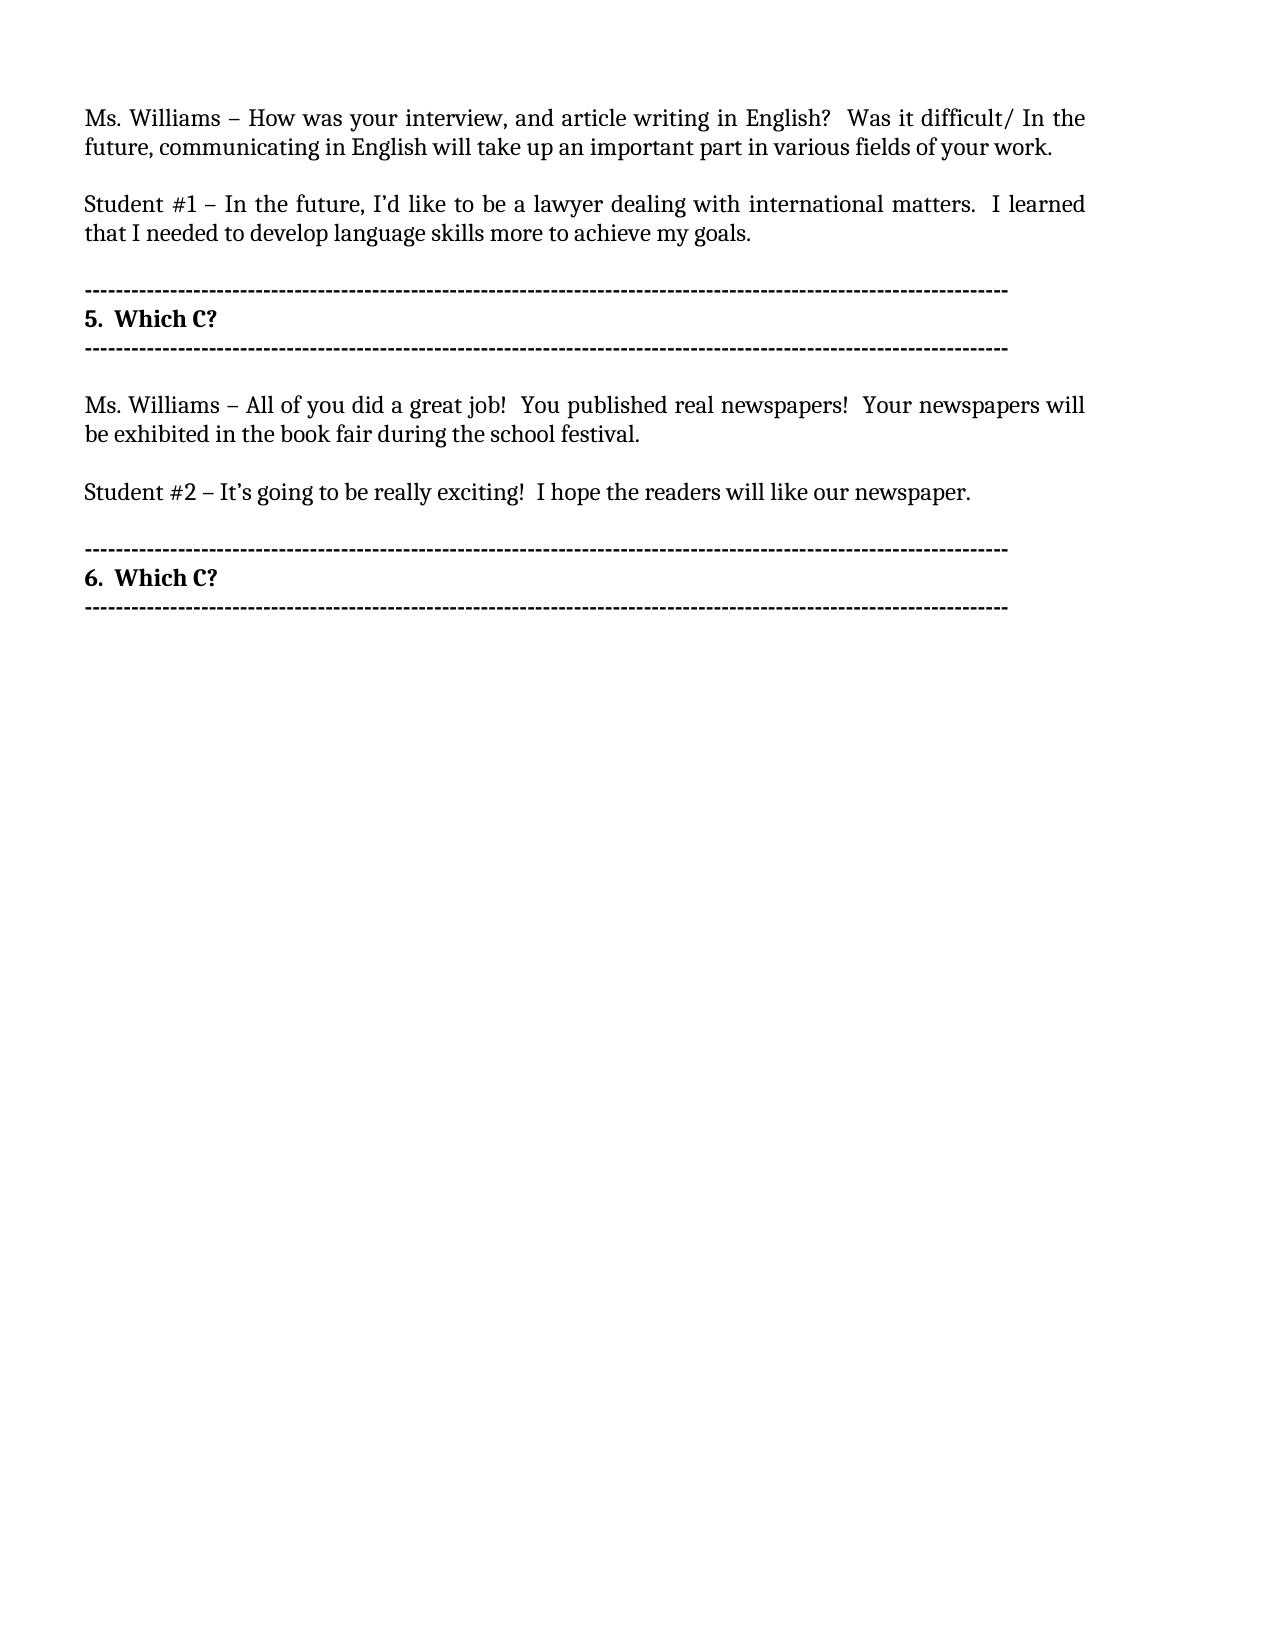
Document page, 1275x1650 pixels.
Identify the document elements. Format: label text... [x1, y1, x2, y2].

text ----------------------------------------------------------------------------------------------------------------------- [84, 276, 1087, 305]
text Student #2 – It’s going to be really exciting! I hope the readers will like our newspaper. [84, 477, 1087, 506]
text ----------------------------------------------------------------------------------------------------------------------- [84, 592, 1087, 621]
text ----------------------------------------------------------------------------------------------------------------------- [84, 535, 1087, 564]
text Student #1 – In the future, I’d like to be a lawyer dealing with international matters. I learned that I needed to develop language skills more to achieve my goals. [84, 190, 1087, 247]
text Ms. Williams – All of you did a great job! You published real newspapers! Your newspapers will be exhibited in the book fair during the school festival. [84, 391, 1087, 449]
text Ms. Williams – How was your interview, and article writing in English? Was it difficult/ In the future, communicating in English will take up an important part in various fields of your work. [84, 104, 1087, 161]
text 6. Which C? [84, 564, 1087, 592]
text ----------------------------------------------------------------------------------------------------------------------- [84, 334, 1087, 362]
text 5. Which C? [84, 305, 1087, 334]
